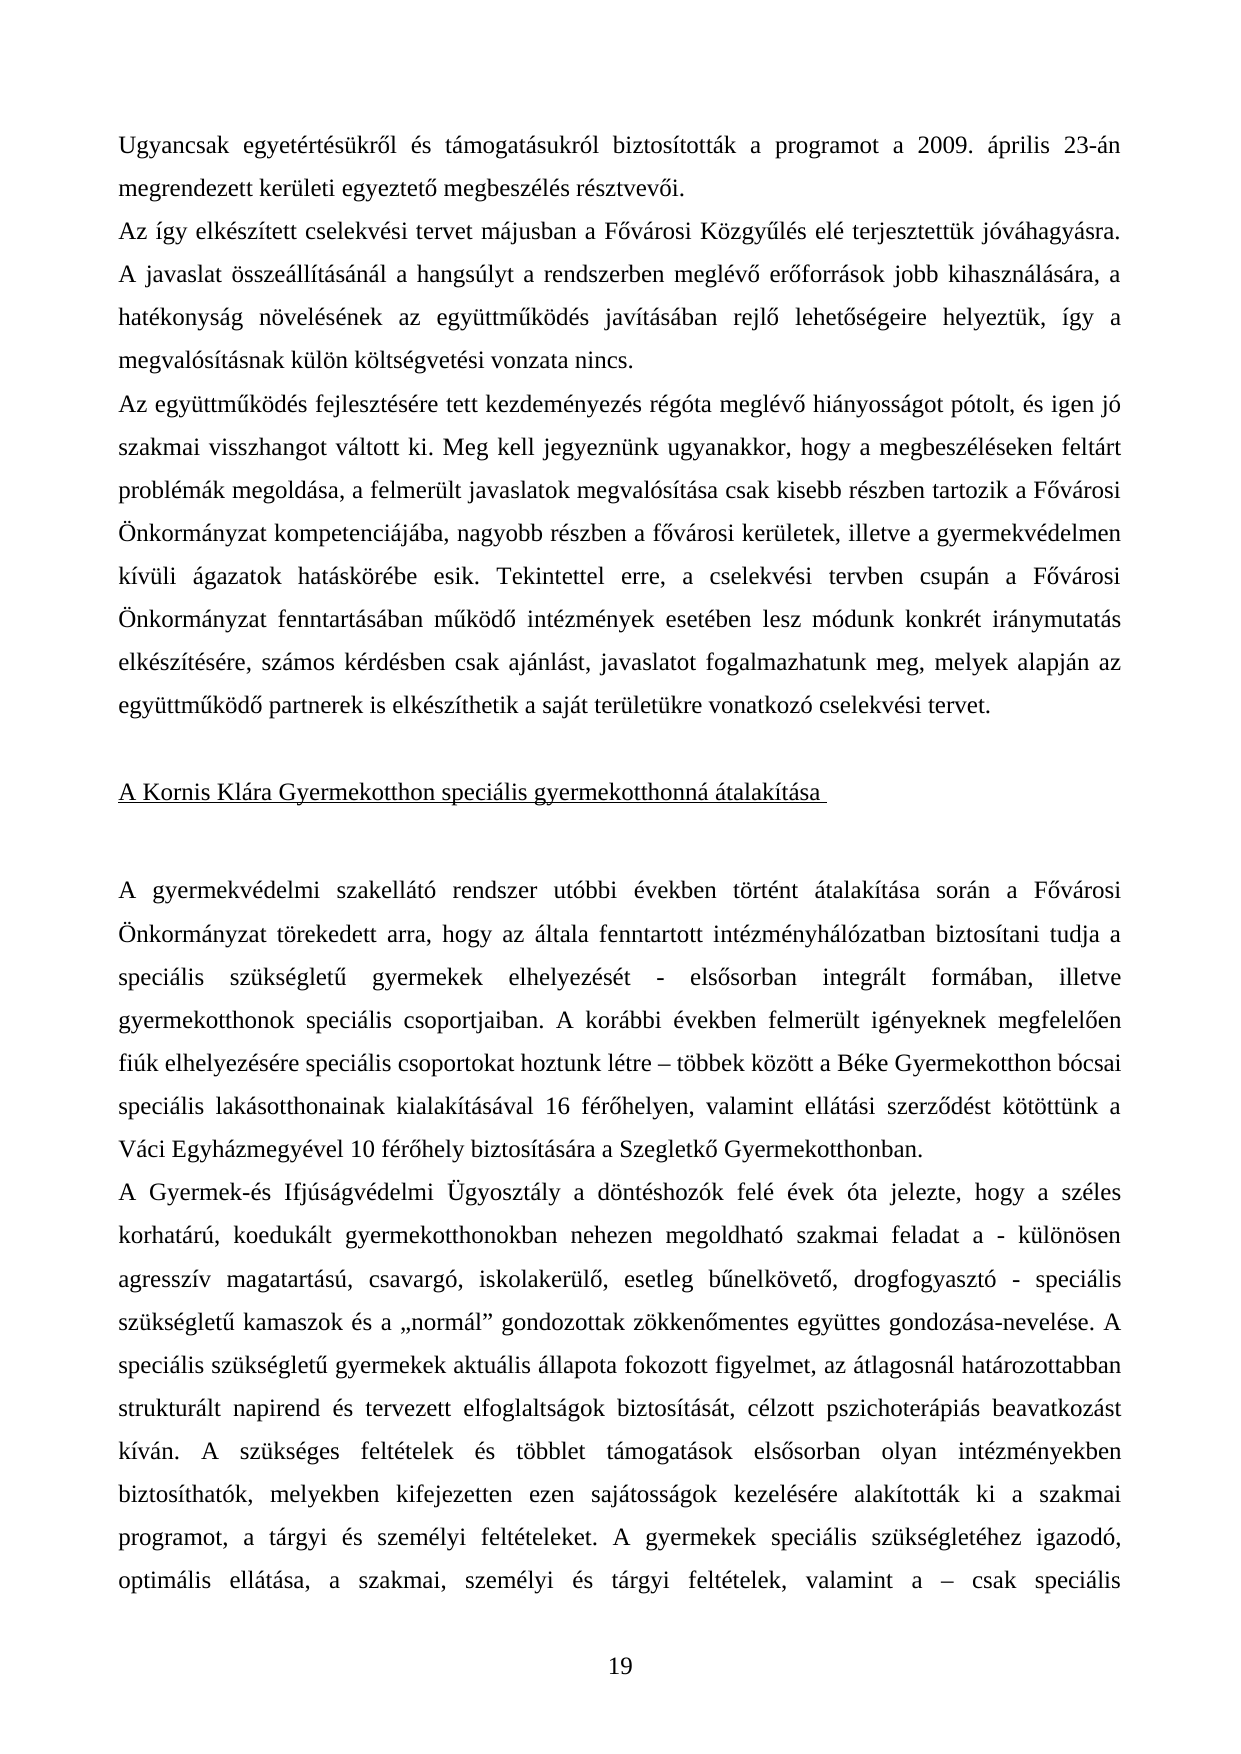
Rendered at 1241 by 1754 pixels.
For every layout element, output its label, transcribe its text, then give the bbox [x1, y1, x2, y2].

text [118, 1177, 1122, 1594]
text Az együttműködés fejlesztésére tett kezdeményezés régóta meglévő hiányosságot pótolt, és igen jó szakmai visszhangot váltott ki. Meg kell jegyeznünk ugyanakkor, hogy a megbeszéléseken feltárt problémák megoldása, a felmerült javaslatok megvalósítása csak kisebb részben tartozik a Fővárosi Önkormányzat kompetenciájába, nagyobb részben a fővárosi kerületek, illetve a gyermekvédelmen kívüli ágazatok hatáskörébe esik. Tekintettel erre, a cselekvési tervben csupán a Fővárosi Önkormányzat fenntartásában működő intézmények esetében lesz módunk konkrét iránymutatás elkészítésére, számos kérdésben csak ajánlást, javaslatot fogalmazhatunk meg, melyek alapján az együttműködő partnerek is elkészíthetik a saját területükre vonatkozó cselekvési tervet. [118, 389, 1122, 719]
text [118, 130, 1122, 202]
text A gyermekvédelmi szakellátó rendszer utóbbi években történt átalakítása során a Fővárosi Önkormányzat törekedett arra, hogy az általa fenntartott intézményhálózatban biztosítani tudja a speciális szükségletű gyermekek elhelyezését - elsősorban integrált formában, illetve gyermekotthonok speciális csoportjaiban. A korábbi években felmerült igényeknek megfelelően fiúk elhelyezésére speciális csoportokat hoztunk létre – többek között a Béke Gyermekotthon bócsai speciális lakásotthonainak kialakításával 16 férőhelyen, valamint ellátási szerződést kötöttünk a Váci Egyházmegyével 10 férőhely biztosítására a Szegletkő Gyermekotthonban. [118, 876, 1122, 1163]
text Az így elkészített cselekvési tervet májusban a Fővárosi Közgyűlés elé terjesztettük jóváhagyásra. A javaslat összeállításánál a hangsúlyt a rendszerben meglévő erőforrások jobb kihasználására, a hatékonyság növelésének az együttműködés javításában rejlő lehetőségeire helyeztük, így a megvalósításnak külön költségvetési vonzata nincs. [118, 216, 1122, 374]
text A Kornis Klára Gyermekotthon speciális gyermekotthonná átalakítása [118, 777, 1131, 806]
